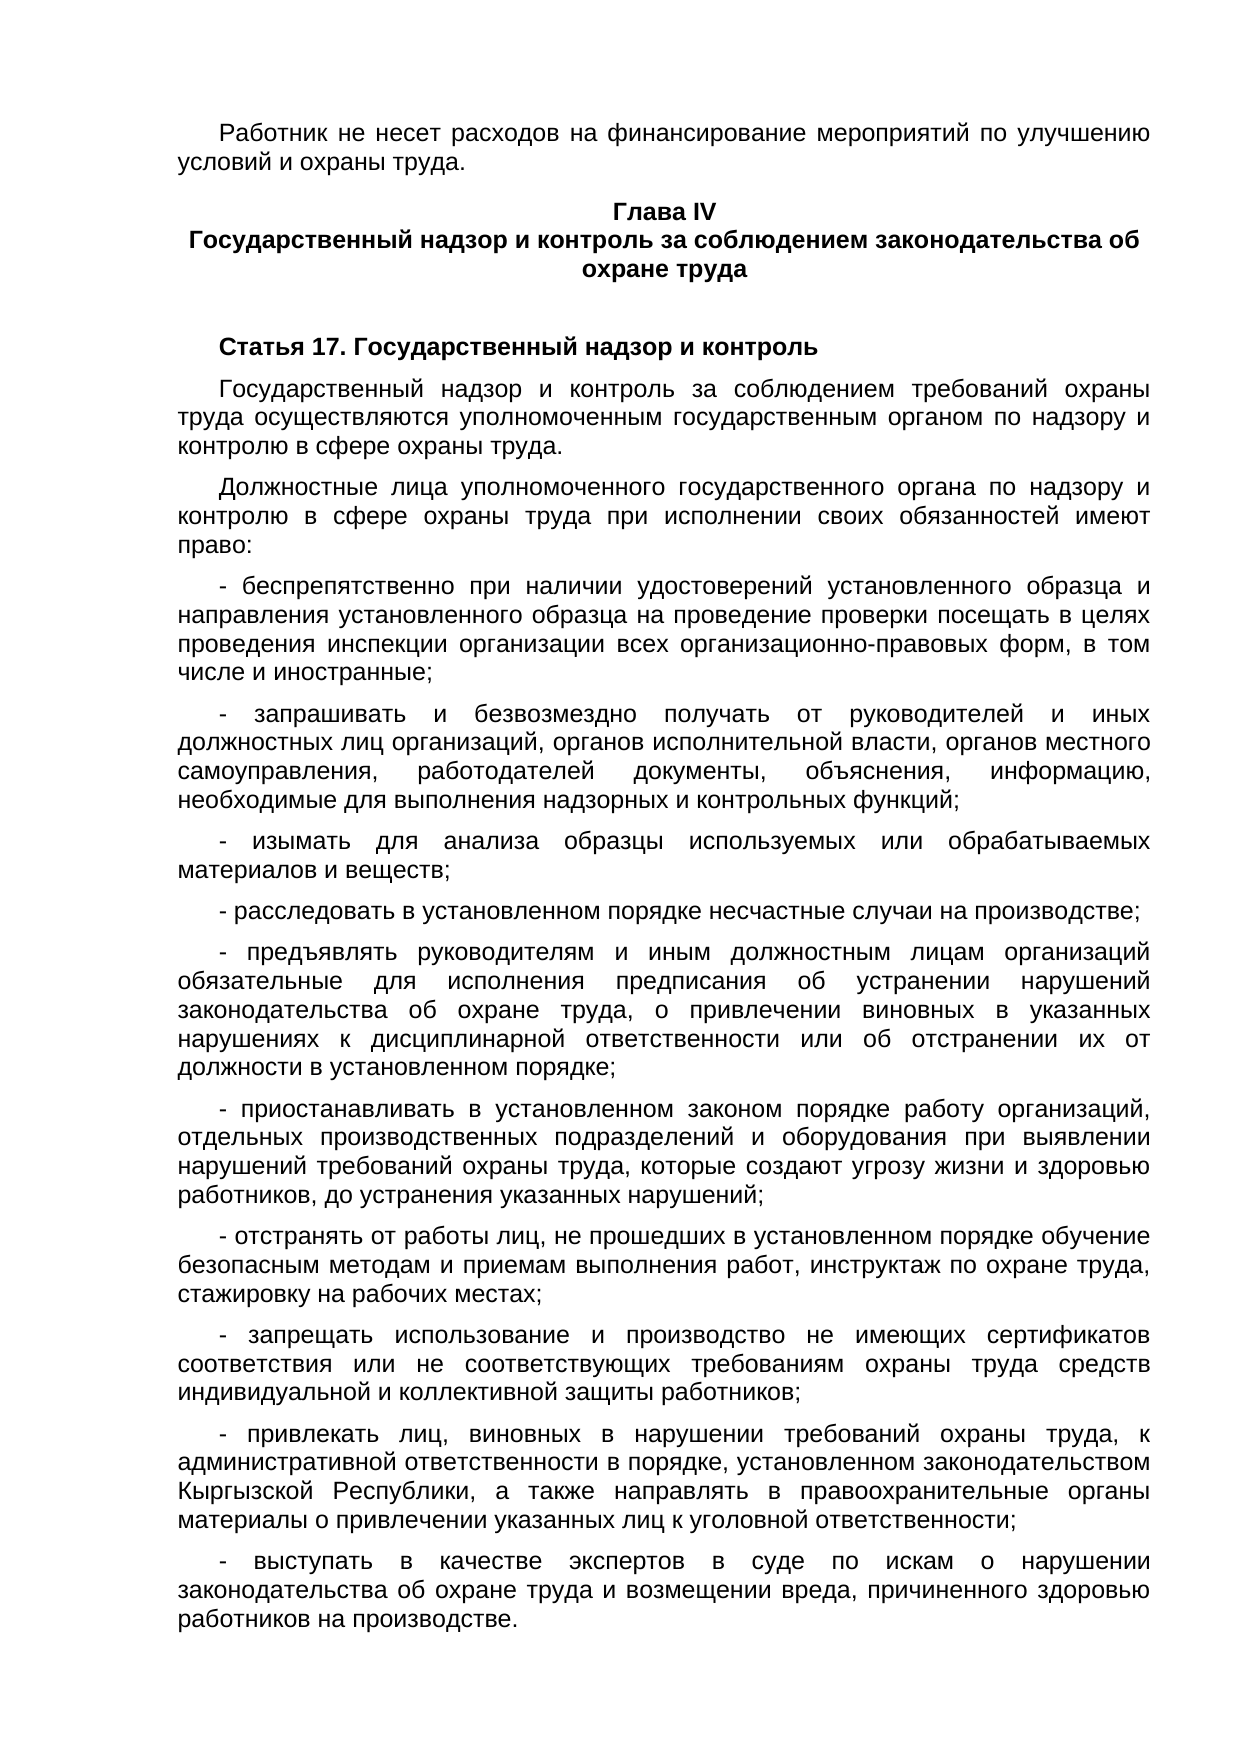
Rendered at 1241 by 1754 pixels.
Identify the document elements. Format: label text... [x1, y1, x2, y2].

text - отстранять от работы лиц, не прошедших в установленном порядке обучение безопасным методам и приемам выполнения работ, инструктаж по охране труда, стажировку на рабочих местах; [177, 1221, 1152, 1307]
subtitle Глава IV Государственный надзор и контроль за соблюдением законодательства об охране труда [177, 196, 1152, 283]
text - изымать для анализа образцы используемых или обрабатываемых материалов и веществ; [177, 826, 1152, 883]
text - приостанавливать в установленном законом порядке работу организаций, отдельных производственных подразделений и оборудования при выявлении нарушений требований охраны труда, которые создают угрозу жизни и здоровью работников, до устранения указанных нарушений; [177, 1093, 1152, 1208]
text - запрашивать и безвозмездно получать от руководителей и иных должностных лиц организаций, органов исполнительной власти, органов местного самоуправления, работодателей документы, объяснения, информацию, необходимые для выполнения надзорных и контрольных функций; [177, 698, 1152, 813]
text - выступать в качестве экспертов в суде по искам о нарушении законодательства об охране труда и возмещении вреда, причиненного здоровью работников на производстве. [177, 1546, 1152, 1632]
text - предъявлять руководителям и иным должностным лицам организаций обязательные для исполнения предписания об устранении нарушений законодательства об охране труда, о привлечении виновных в указанных нарушениях к дисциплинарной ответственности или об отстранении их от должности в установленном порядке; [177, 937, 1152, 1081]
text - привлекать лиц, виновных в нарушении требований охраны труда, к административной ответственности в порядке, установленном законодательством Кыргызской Республики, а также направлять в правоохранительные органы материалы о привлечении указанных лиц к уголовной ответственности; [177, 1418, 1152, 1533]
text Должностные лица уполномоченного государственного органа по надзору и контролю в сфере охраны труда при исполнении своих обязанностей имеют право: [177, 472, 1152, 558]
text - запрещать использование и производство не имеющих сертификатов соответствия или не соответствующих требованиям охраны труда средств индивидуальной и коллективной защиты работников; [177, 1320, 1152, 1406]
text Работник не несет расходов на финансирование мероприятий по улучшению условий и охраны труда. [177, 118, 1152, 176]
text - беспрепятственно при наличии удостоверений установленного образца и направления установленного образца на проведение проверки посещать в целях проведения инспекции организации всех организационно-правовых форм, в том числе и иностранные; [177, 571, 1152, 686]
text Статья 17. Государственный надзор и контроль [177, 332, 1152, 361]
text Государственный надзор и контроль за соблюдением требований охраны труда осуществляются уполномоченным государственным органом по надзору и контролю в сфере охраны труда. [177, 373, 1152, 460]
text - расследовать в установленном порядке несчастные случаи на производстве; [177, 896, 1152, 925]
